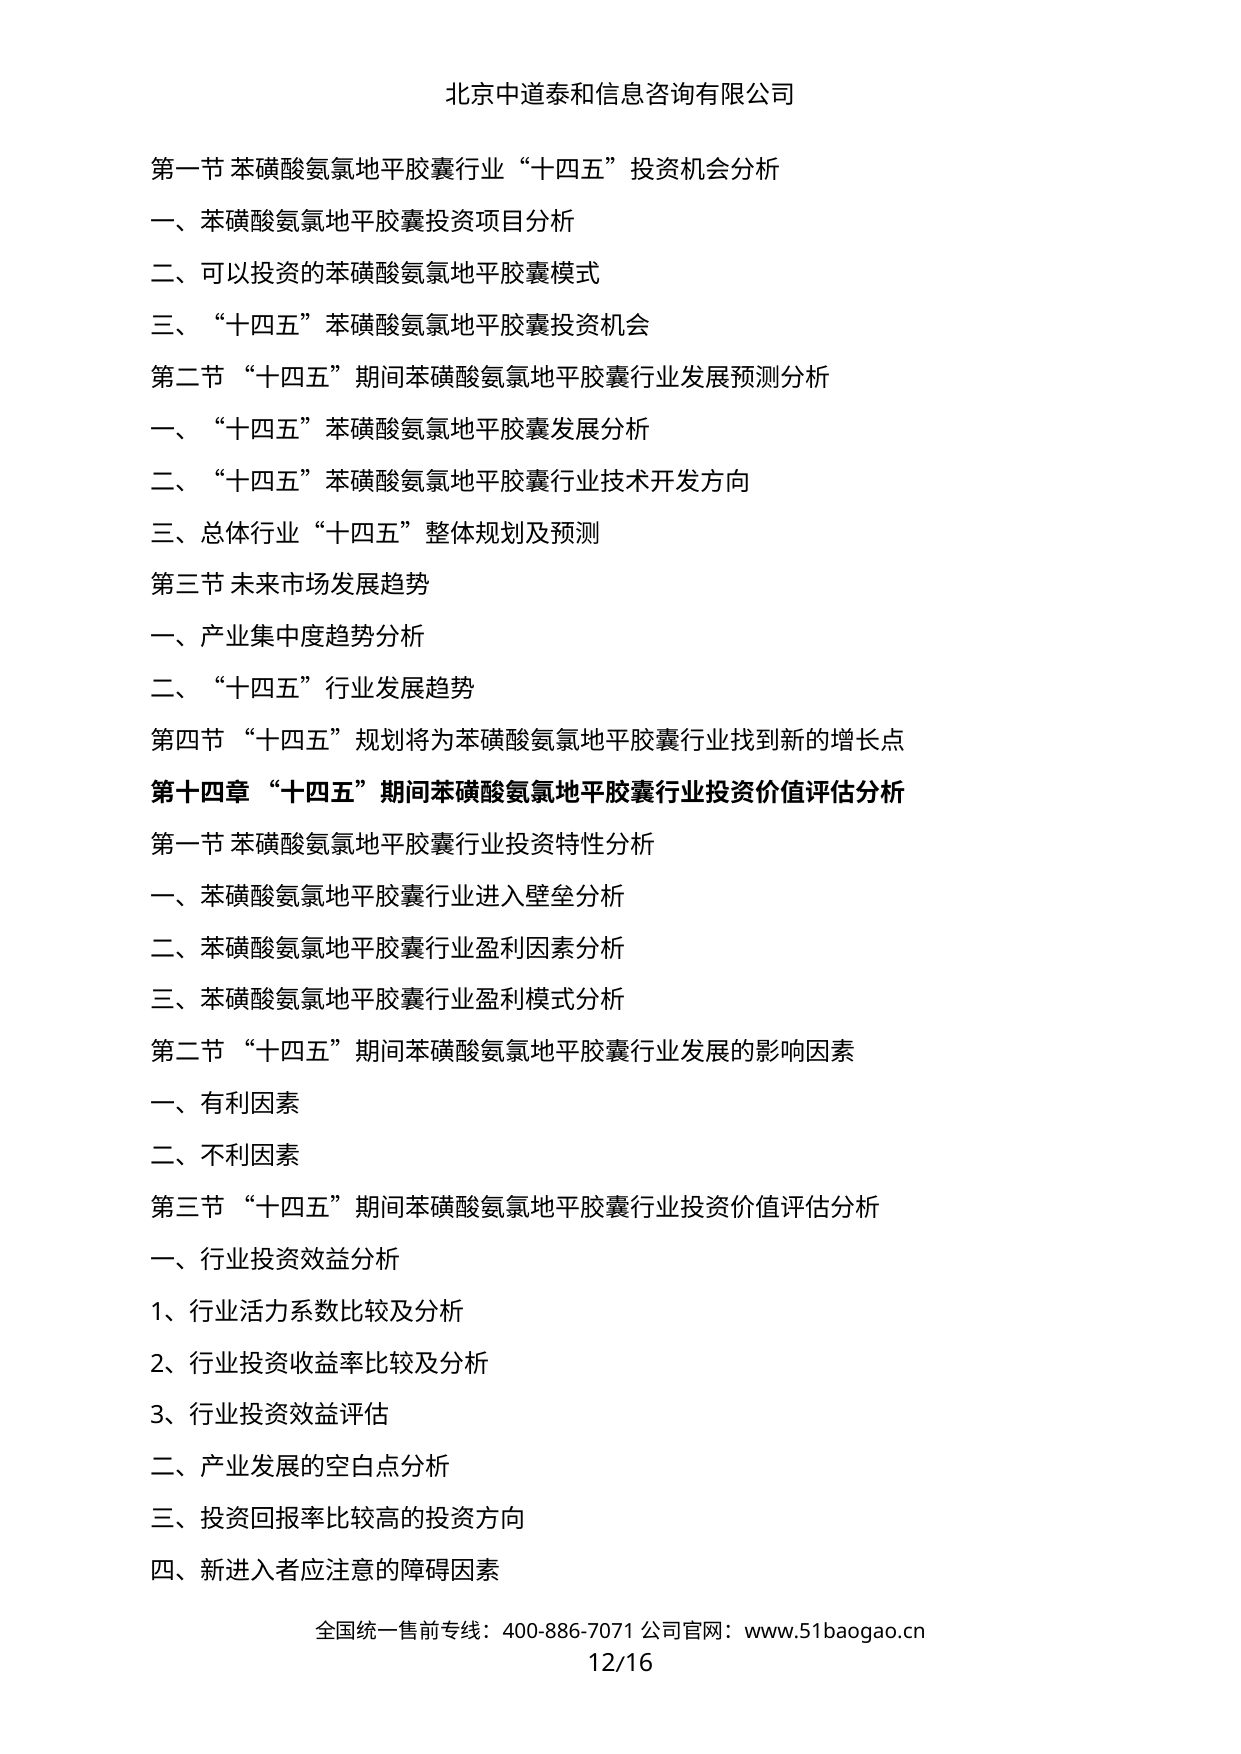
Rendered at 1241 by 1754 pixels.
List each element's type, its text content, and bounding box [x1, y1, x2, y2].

text 一、苯磺酸氨氯地平胶囊行业进入壁垒分析 [150, 876, 1090, 912]
text 一、行业投资效益分析 [150, 1239, 1090, 1276]
text 第四节 “十四五”规划将为苯磺酸氨氯地平胶囊行业找到新的增长点 [150, 721, 1090, 757]
text 三、投资回报率比较高的投资方向 [150, 1499, 1090, 1535]
text 二、苯磺酸氨氯地平胶囊行业盈利因素分析 [150, 928, 1090, 964]
text 二、可以投资的苯磺酸氨氯地平胶囊模式 [150, 254, 1090, 290]
text 1、行业活力系数比较及分析 [150, 1291, 1090, 1327]
text 第三节 未来市场发展趋势 [150, 565, 1090, 601]
text 一、“十四五”苯磺酸氨氯地平胶囊发展分析 [150, 409, 1090, 446]
text 2、行业投资收益率比较及分析 [150, 1343, 1090, 1379]
text 三、苯磺酸氨氯地平胶囊行业盈利模式分析 [150, 980, 1090, 1016]
text 第二节 “十四五”期间苯磺酸氨氯地平胶囊行业发展的影响因素 [150, 1032, 1090, 1068]
text 第二节 “十四五”期间苯磺酸氨氯地平胶囊行业发展预测分析 [150, 357, 1090, 394]
text 第一节 苯磺酸氨氯地平胶囊行业“十四五”投资机会分析 [150, 150, 1090, 186]
text 二、“十四五”行业发展趋势 [150, 669, 1090, 705]
text 四、新进入者应注意的障碍因素 [150, 1551, 1090, 1587]
text 三、总体行业“十四五”整体规划及预测 [150, 513, 1090, 549]
text 一、苯磺酸氨氯地平胶囊投资项目分析 [150, 202, 1090, 238]
text 二、不利因素 [150, 1136, 1090, 1172]
text 一、产业集中度趋势分析 [150, 617, 1090, 653]
text 3、行业投资效益评估 [150, 1395, 1090, 1431]
text 第十四章 “十四五”期间苯磺酸氨氯地平胶囊行业投资价值评估分析 [150, 772, 1090, 809]
text 二、“十四五”苯磺酸氨氯地平胶囊行业技术开发方向 [150, 461, 1090, 497]
text 一、有利因素 [150, 1084, 1090, 1120]
text 第一节 苯磺酸氨氯地平胶囊行业投资特性分析 [150, 824, 1090, 861]
text 第三节 “十四五”期间苯磺酸氨氯地平胶囊行业投资价值评估分析 [150, 1187, 1090, 1224]
text 三、“十四五”苯磺酸氨氯地平胶囊投资机会 [150, 306, 1090, 342]
text 二、产业发展的空白点分析 [150, 1447, 1090, 1483]
